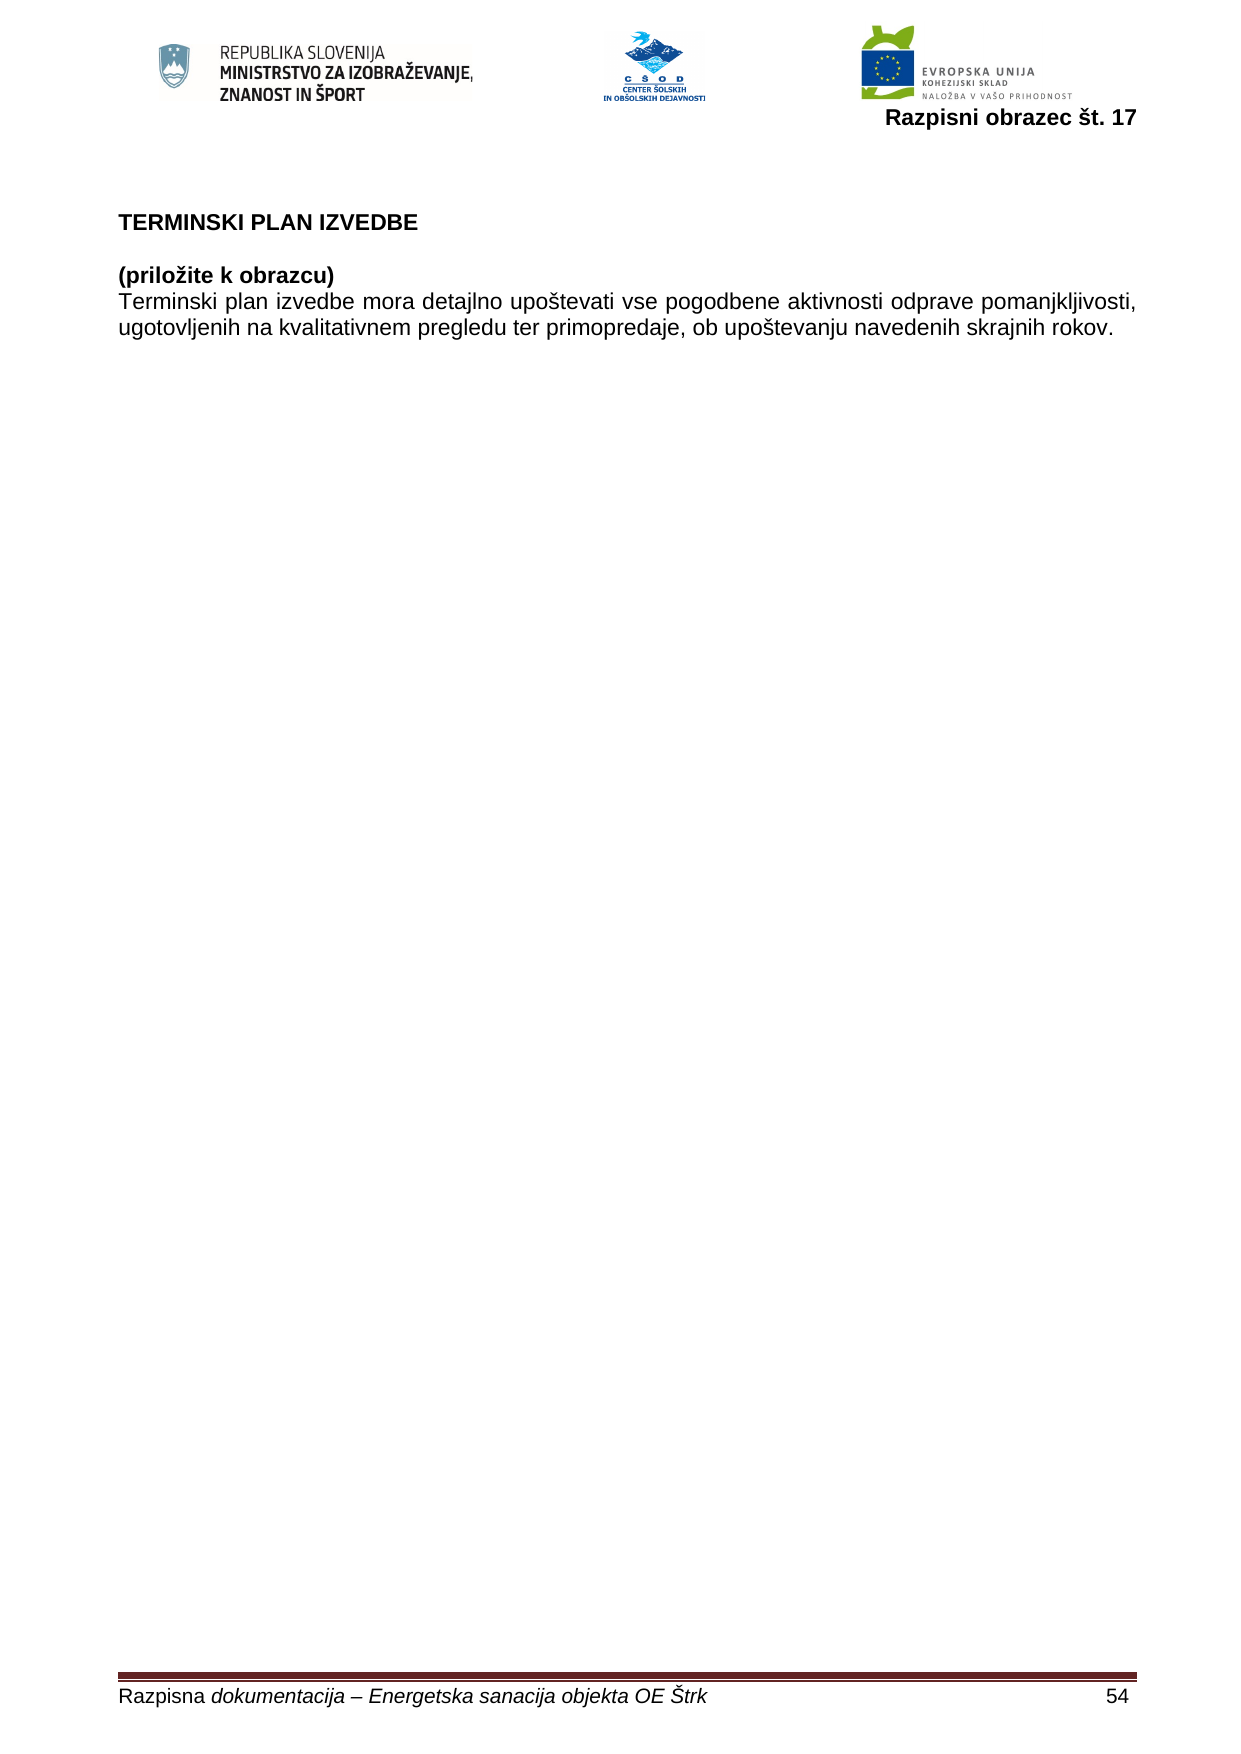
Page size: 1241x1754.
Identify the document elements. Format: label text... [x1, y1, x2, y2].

picture [603, 31, 706, 101]
picture [858, 21, 1074, 101]
text Razpisni obrazec št. 17 [118, 103, 1137, 130]
list Terminski plan izvedbe mora detajlno upoštevati vse pogodbene aktivnosti odprave pomanjkljivosti, ugotovljenih na kvalitativnem pregledu ter primopredaje, ob upoštevanju navedenih skrajnih rokov. [118, 288, 1137, 341]
text (priložite k obrazcu) [118, 262, 1137, 288]
picture [158, 44, 473, 101]
text TERMINSKI PLAN IZVEDBE [118, 209, 1137, 235]
